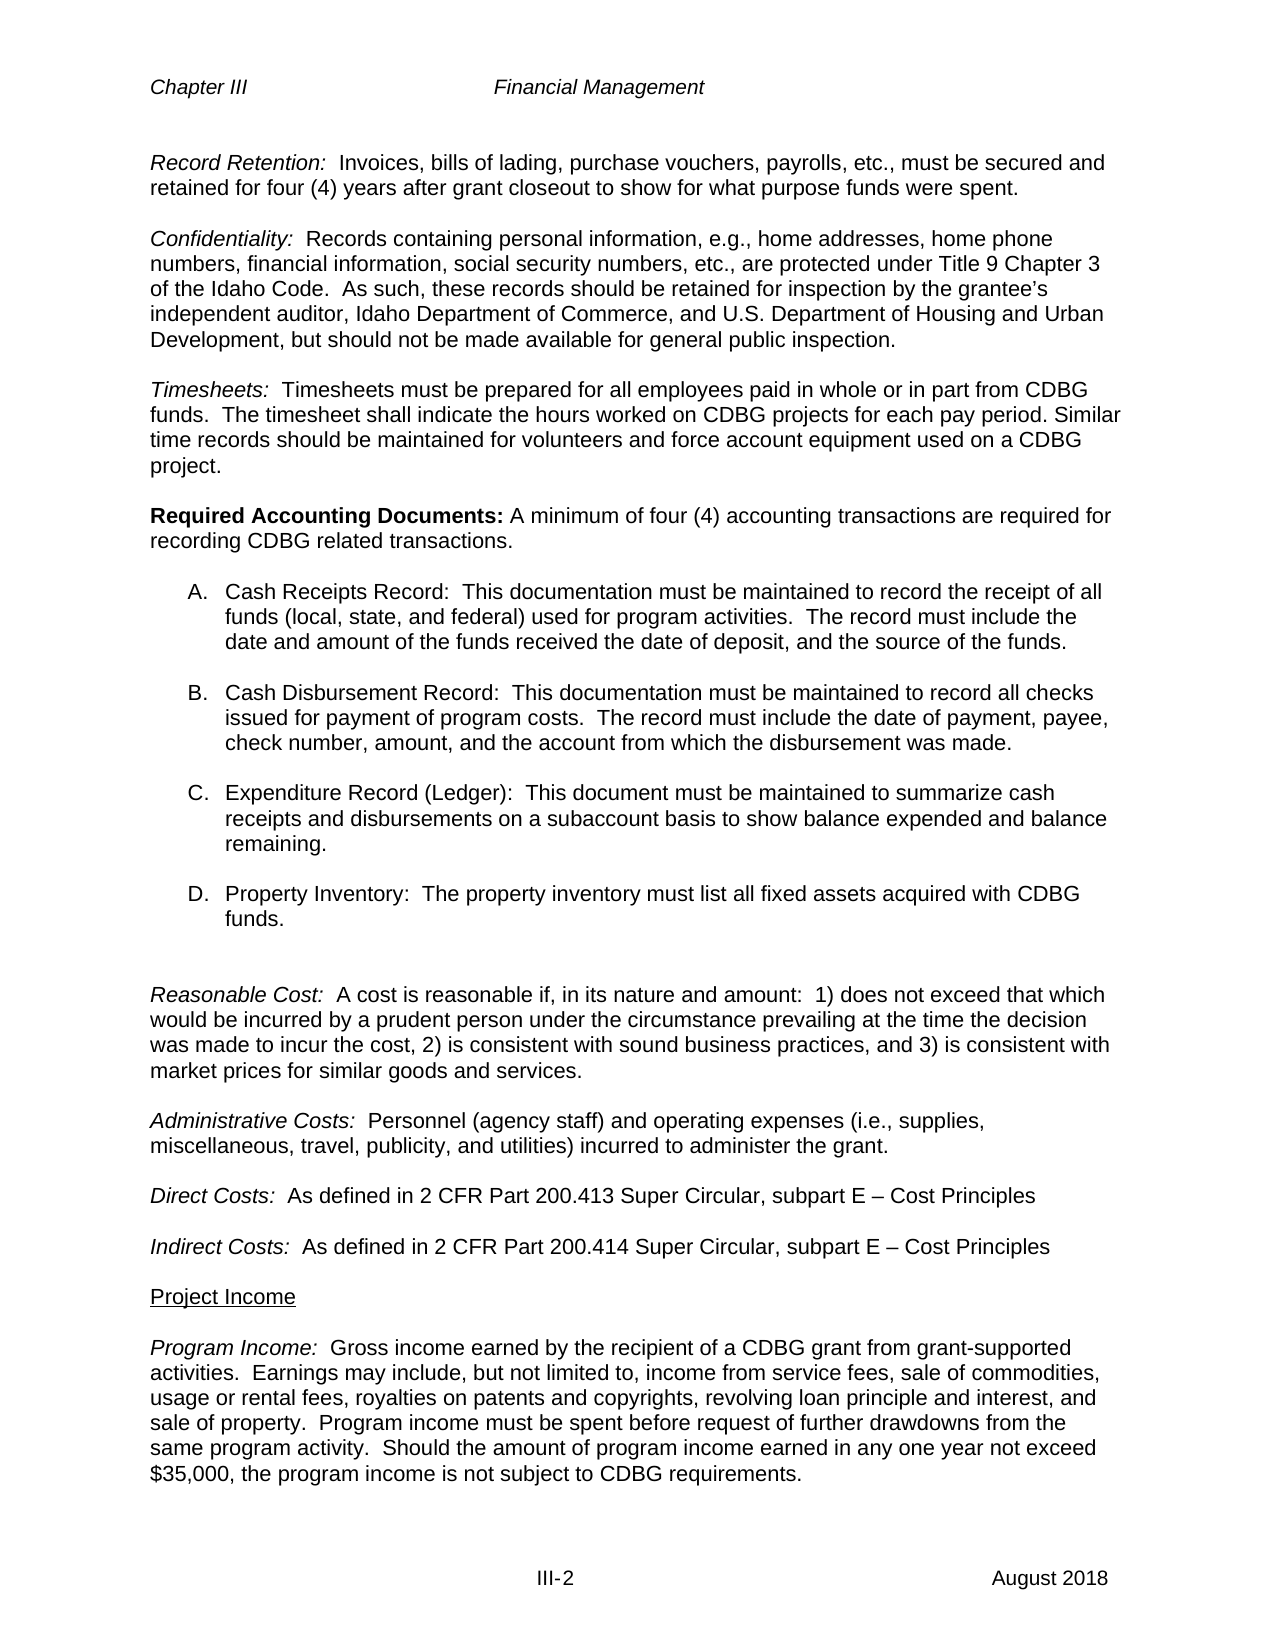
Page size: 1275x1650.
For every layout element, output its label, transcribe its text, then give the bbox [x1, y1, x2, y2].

list Property Inventory: The property inventory must list all fixed assets acquired with CDBG funds. [187, 881, 1125, 931]
text Indirect Costs: As defined in 2 CFR Part 200.414 Super Circular, subpart E – Cost Principles [150, 1233, 1125, 1259]
list Cash Receipts Record: This documentation must be maintained to record the receipt of all funds (local, state, and federal) used for program activities. The record must include the date and amount of the funds received the date of deposit, and the source of the funds. [187, 578, 1125, 654]
text Timesheets: Timesheets must be prepared for all employees paid in whole or in part from CDBG funds. The timesheet shall indicate the hours worked on CDBG projects for each pay period. Similar time records should be maintained for volunteers and force account equipment used on a CDBG project. [150, 377, 1125, 478]
text Record Retention: Invoices, bills of lading, purchase vouchers, payrolls, etc., must be secured and retained for four (4) years after grant closeout to show for what purpose funds were spent. [150, 150, 1125, 200]
text Program Income: Gross income earned by the recipient of a CDBG grant from grant-supported activities. Earnings may include, but not limited to, income from service fees, sale of commodities, usage or rental fees, royalties on patents and copyrights, revolving loan principle and interest, and sale of property. Program income must be spent before request of further drawdowns from the same program activity. Should the amount of program income earned in any one year not exceed $35,000, the program income is not subject to CDBG requirements. [150, 1334, 1125, 1486]
text Confidentiality: Records containing personal information, e.g., home addresses, home phone numbers, financial information, social security numbers, etc., are protected under Title 9 Chapter 3 of the Idaho Code. As such, these records should be retained for inspection by the grantee’s independent auditor, Idaho Department of Commerce, and U.S. Department of Housing and Urban Development, but should not be made available for general public inspection. [150, 226, 1125, 352]
text Direct Costs: As defined in 2 CFR Part 200.413 Super Circular, subpart E – Cost Principles [150, 1183, 1125, 1208]
text Reasonable Cost: A cost is reasonable if, in its nature and amount: 1) does not exceed that which would be incurred by a prudent person under the circumstance prevailing at the time the decision was made to incur the cost, 2) is consistent with sound business practices, and 3) is consistent with market prices for similar goods and services. [150, 982, 1125, 1083]
text Project Income [150, 1284, 1125, 1309]
text Administrative Costs: Personnel (agency staff) and operating expenses (i.e., supplies, miscellaneous, travel, publicity, and utilities) incurred to administer the grant. [150, 1108, 1125, 1158]
list Cash Disbursement Record: This documentation must be maintained to record all checks issued for payment of program costs. The record must include the date of payment, payee, check number, amount, and the account from which the disbursement was made. [187, 679, 1125, 755]
list Expenditure Record (Ledger): This document must be maintained to summarize cash receipts and disbursements on a subaccount basis to show balance expended and balance remaining. [187, 780, 1125, 856]
text Required Accounting Documents: A minimum of four (4) accounting transactions are required for recording CDBG related transactions. [150, 503, 1125, 553]
